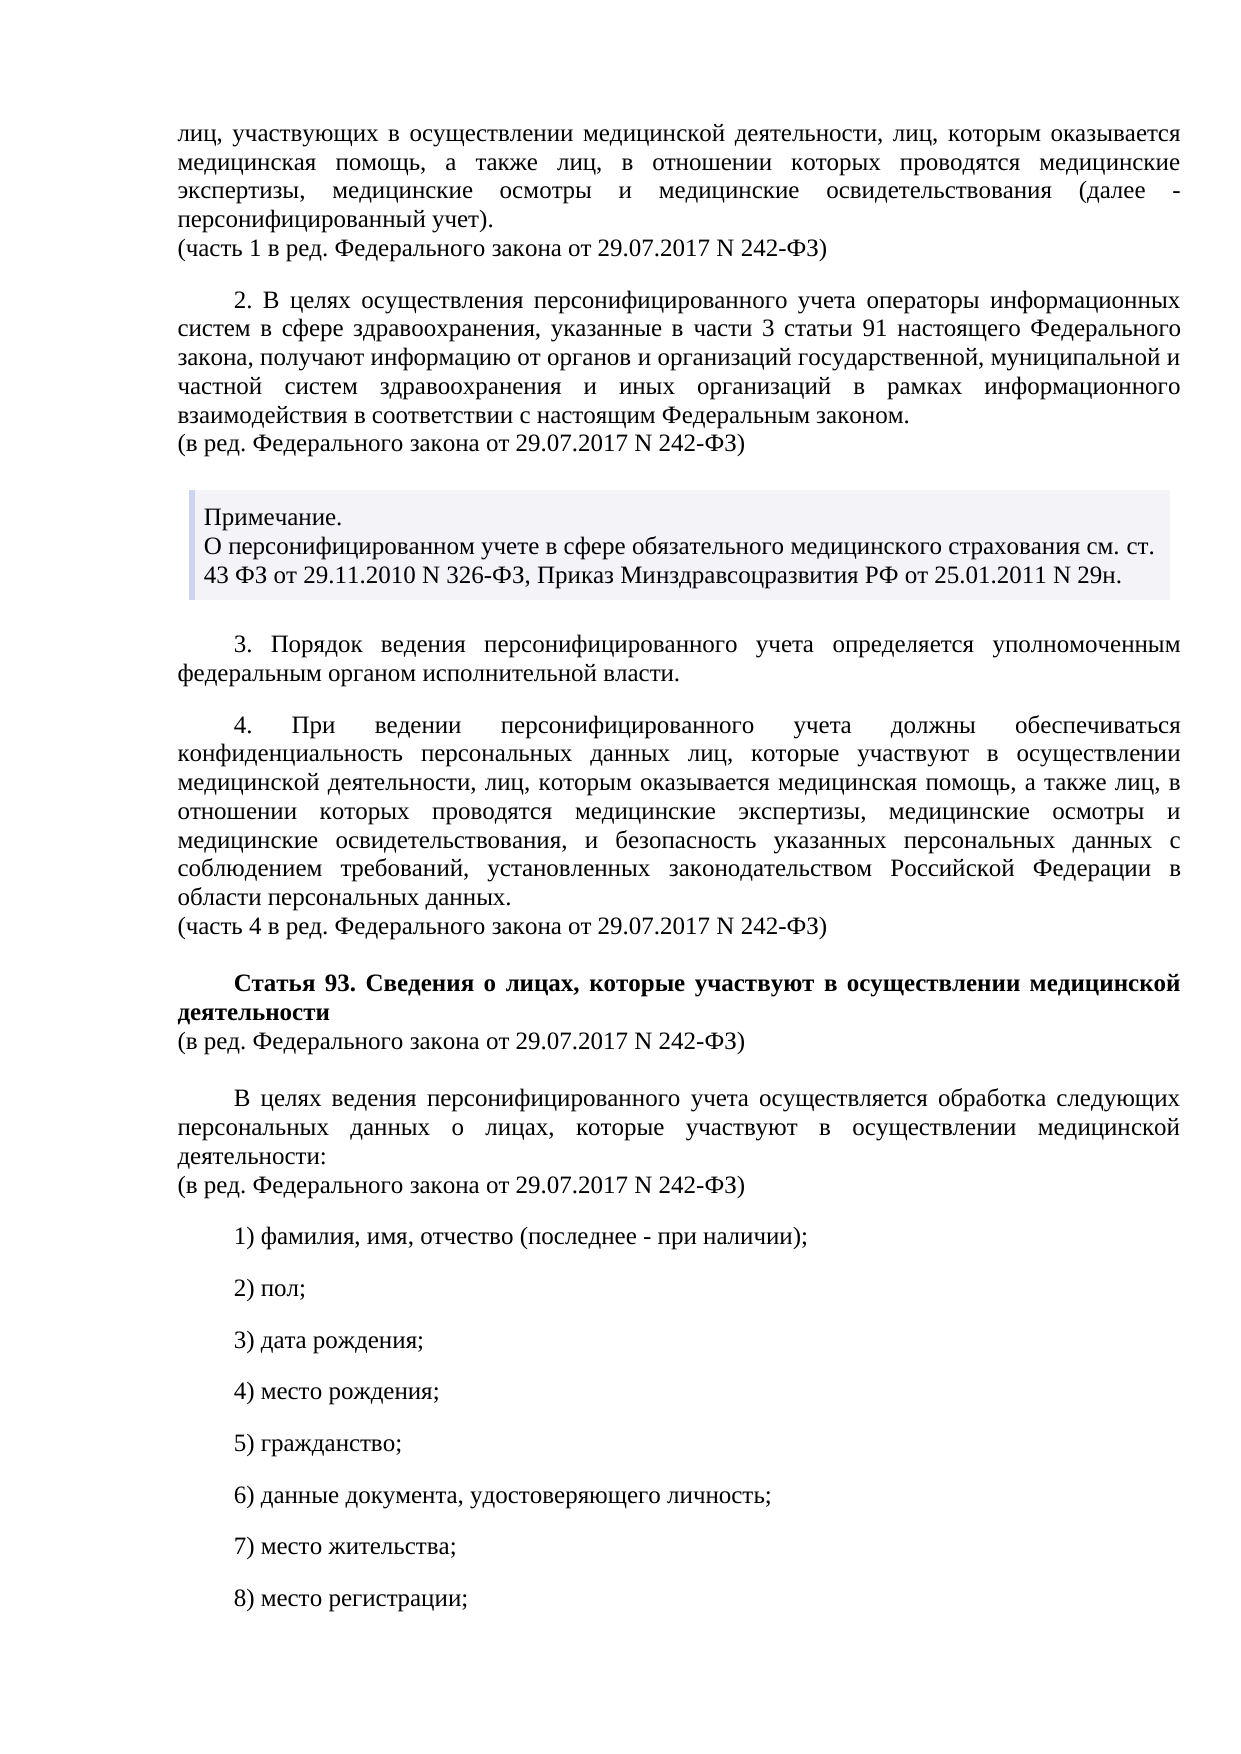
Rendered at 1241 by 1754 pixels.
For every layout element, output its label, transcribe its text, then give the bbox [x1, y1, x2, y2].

text 4) место рождения; [177, 1376, 1181, 1405]
text (часть 1 в ред. Федерального закона от 29.07.2017 N 242-ФЗ) [177, 233, 1181, 262]
text 8) место регистрации; [177, 1583, 1181, 1612]
title Статья 93. Сведения о лицах, которые участвуют в осуществлении медицинской деятельности [177, 968, 1181, 1026]
text (в ред. Федерального закона от 29.07.2017 N 242-ФЗ) [177, 428, 1181, 457]
text 5) гражданство; [177, 1428, 1181, 1457]
text 7) место жительства; [177, 1531, 1181, 1560]
text 3. Порядок ведения персонифицированного учета определяется уполномоченным федеральным органом исполнительной власти. [177, 629, 1181, 687]
text (в ред. Федерального закона от 29.07.2017 N 242-ФЗ) [177, 1170, 1181, 1198]
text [177, 118, 1181, 233]
text 2. В целях осуществления персонифицированного учета операторы информационных систем в сфере здравоохранения, указанные в части 3 статьи 91 настоящего Федерального закона, получают информацию от органов и организаций государственной, муниципальной и частной систем здравоохранения и иных организаций в рамках информационного взаимодействия в соответствии с настоящим Федеральным законом. [177, 285, 1181, 428]
text В целях ведения персонифицированного учета осуществляется обработка следующих персональных данных о лицах, которые участвуют в осуществлении медицинской деятельности: [177, 1083, 1181, 1170]
text 4. При ведении персонифицированного учета должны обеспечиваться конфиденциальность персональных данных лиц, которые участвуют в осуществлении медицинской деятельности, лиц, которым оказывается медицинская помощь, а также лиц, в отношении которых проводятся медицинские экспертизы, медицинские осмотры и медицинские освидетельствования, и безопасность указанных персональных данных с соблюдением требований, установленных законодательством Российской Федерации в области персональных данных. [177, 710, 1181, 911]
text 3) дата рождения; [177, 1325, 1181, 1353]
text 1) фамилия, имя, отчество (последнее - при наличии); [177, 1221, 1181, 1250]
text 2) пол; [177, 1273, 1181, 1302]
text 6) данные документа, удостоверяющего личность; [177, 1480, 1181, 1508]
table_header Примечание. О персонифицированном учете в сфере обязательного медицинского страхования см. ст. 43 ФЗ от 29.11.2010 N 326-ФЗ, Приказ Минздравсоцразвития РФ от 25.01.2011 N 29н. [195, 490, 1163, 600]
text (в ред. Федерального закона от 29.07.2017 N 242-ФЗ) [177, 1026, 1181, 1055]
text (часть 4 в ред. Федерального закона от 29.07.2017 N 242-ФЗ) [177, 911, 1181, 940]
